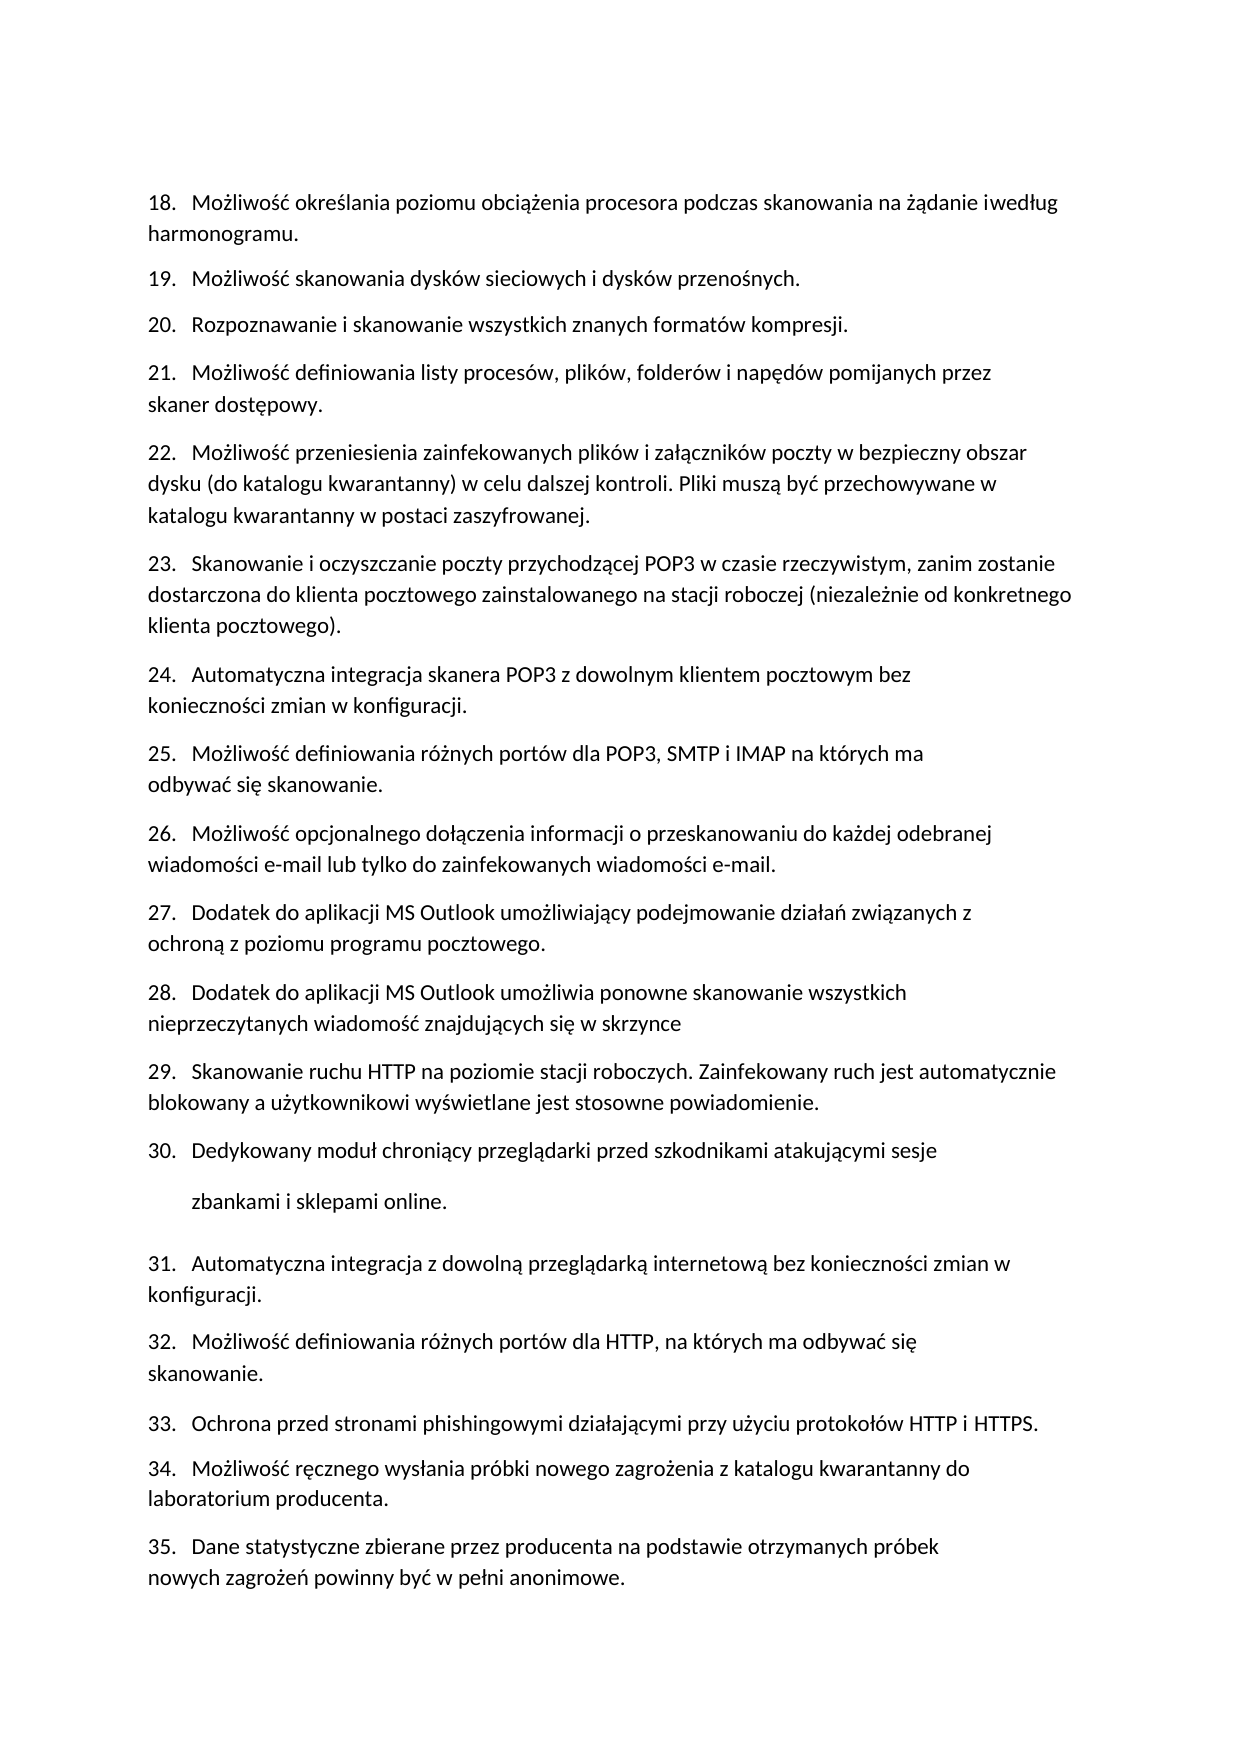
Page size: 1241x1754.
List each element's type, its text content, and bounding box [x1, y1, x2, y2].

list Możliwość skanowania dysków sieciowych i dysków przenośnych. [148, 264, 1093, 292]
text z​bankami​ i sklepami online. [191, 1184, 1093, 1216]
list Możliwość definiowania listy procesów, plików, folderów i napędów pomijanych przez skaner dostępowy. [148, 358, 1053, 418]
list Dodatek do aplikacji MS Outlook umożliwia ponowne skanowanie wszystkich nieprzeczytanych wiadomość znajdujących się w skrzynce [148, 978, 974, 1037]
list Rozpoznawanie i skanowanie wszystkich znanych formatów kompresji. [148, 311, 1093, 338]
list Skanowanie i oczyszczanie poczty przychodzącej POP3 w czasie rzeczywistym, zanim zostanie dostarczona do klienta pocztowego zainstalowanego na stacji roboczej (niezależnie od konkretnego klienta pocztowego). [148, 549, 1076, 639]
list Ochrona przed stronami phishingowymi działającymi przy użyciu protokołów HTTP i​ HTTPS​. [148, 1407, 1093, 1437]
list Możliwość definiowania różnych portów dla POP3, SMTP i IMAP na których ma odbywać się skanowanie. [148, 739, 999, 798]
list Dodatek do aplikacji MS Outlook umożliwiający podejmowanie działań związanych z ochroną z poziomu programu pocztowego. [148, 898, 1030, 957]
list Skanowanie ruchu HTTP na poziomie stacji roboczych. Zainfekowany ruch jest automatycznie blokowany a użytkownikowi wyświetlane jest stosowne powiadomienie. [148, 1057, 1068, 1116]
list Możliwość przeniesienia zainfekowanych plików i załączników poczty w bezpieczny obszar dysku (do katalogu kwarantanny) w celu dalszej kontroli. Pliki muszą być przechowywane w katalogu kwarantanny w postaci zaszyfrowanej. [148, 438, 1036, 529]
list Możliwość opcjonalnego dołączenia informacji o przeskanowaniu do każdej odebranej wiadomości e-mail lub tylko do zainfekowanych wiadomości e-mail. [148, 819, 1066, 878]
list Automatyczna integracja z dowolną przeglądarką internetową bez konieczności zmian w konfiguracji. [148, 1249, 1066, 1308]
list Dane statystyczne zbierane przez producenta na podstawie otrzymanych próbek nowych zagrożeń powinny być w pełni anonimowe. [148, 1532, 1011, 1591]
list Automatyczna integracja skanera POP3 z dowolnym klientem pocztowym bez konieczności zmian w konfiguracji. [148, 660, 982, 719]
list Możliwość ręcznego wysłania próbki nowego zagrożenia z katalogu kwarantanny do laboratorium producenta. [148, 1454, 1047, 1513]
list Możliwość definiowania różnych portów dla HTTP, na których ma odbywać się skanowanie. [148, 1327, 986, 1387]
list Możliwość określania poziomu obciążenia procesora podczas skanowania na żądanie i​według​ harmonogramu. [148, 185, 1063, 247]
list Dedykowany moduł chroniący przeglądarki przed szkodnikami atakującymi sesje [148, 1137, 1093, 1164]
